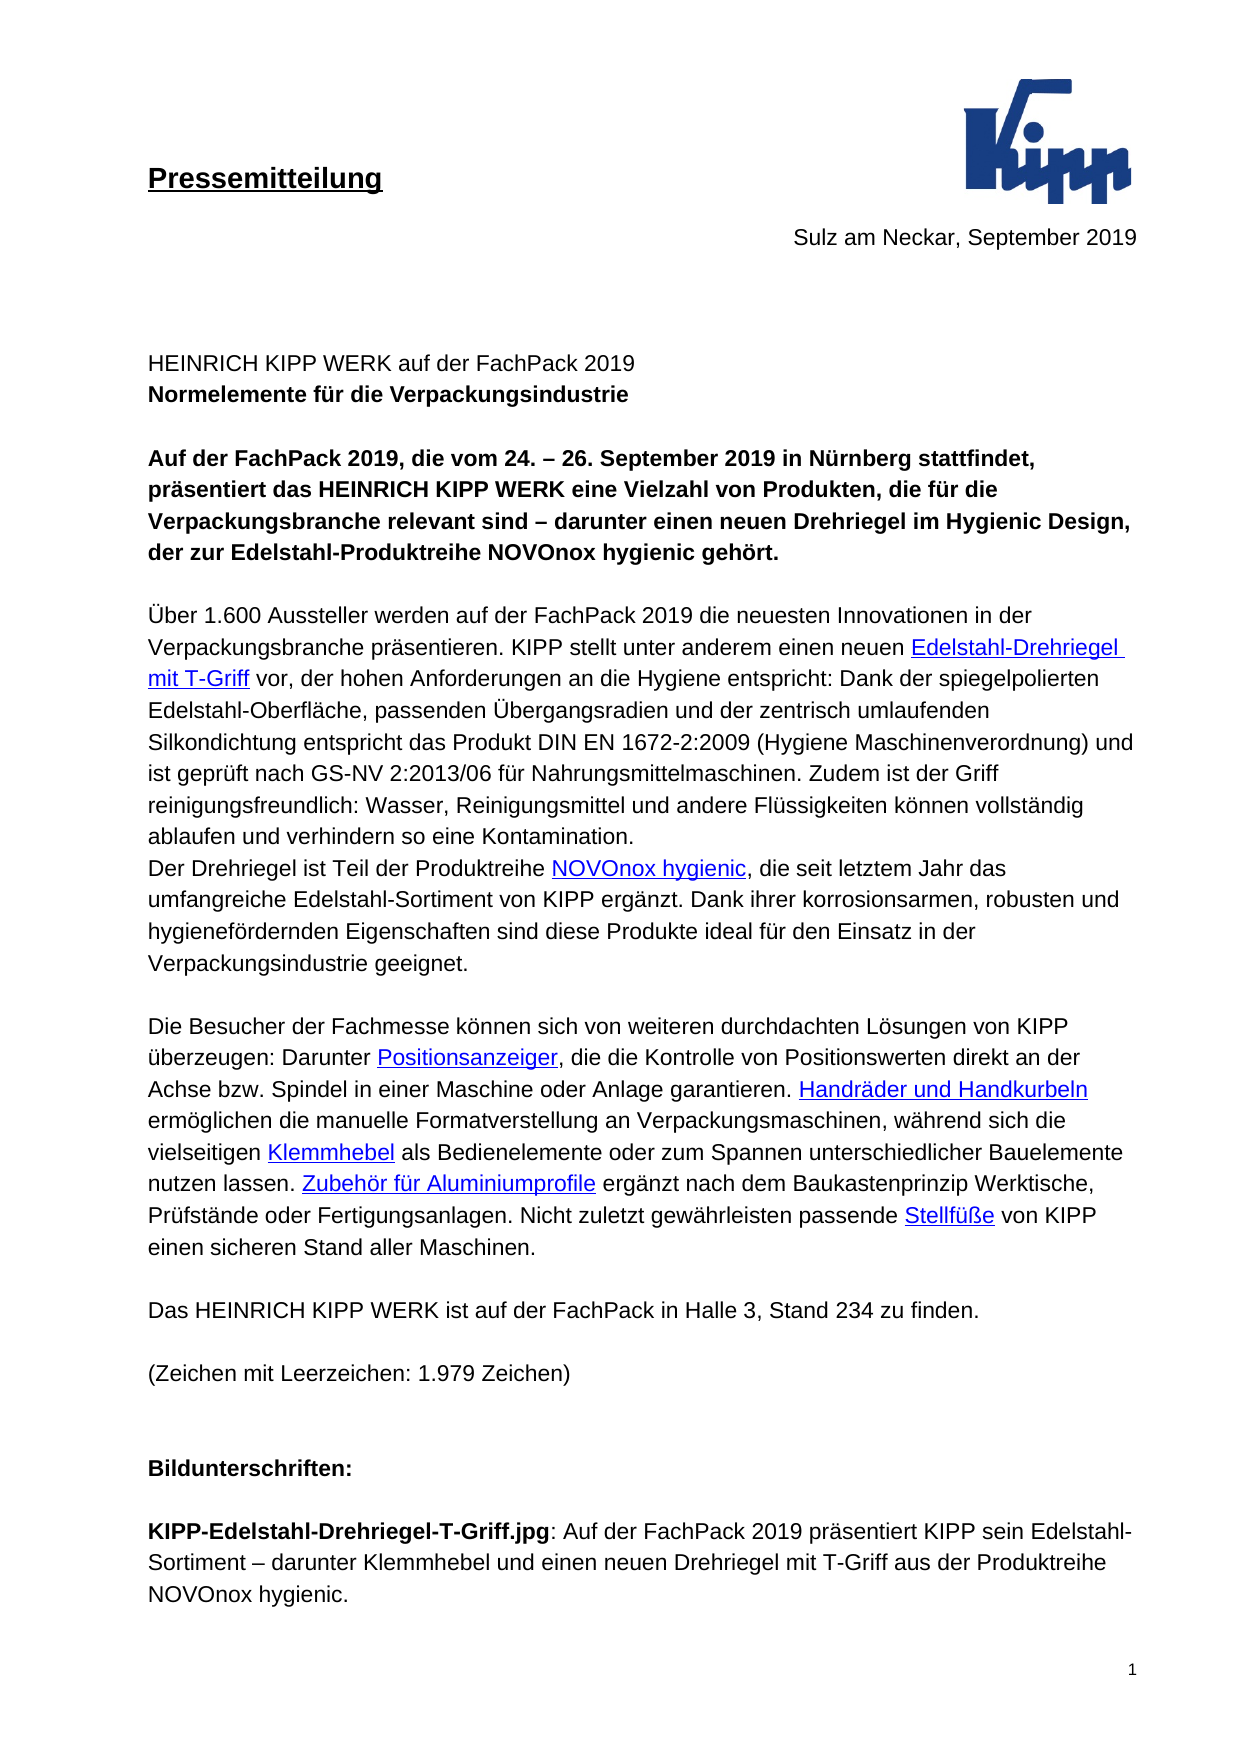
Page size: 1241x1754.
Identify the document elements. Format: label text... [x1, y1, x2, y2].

text KIPP-Edelstahl-Drehriegel-T-Griff.jpg: Auf der FachPack 2019 präsentiert KIPP sein Edelstahl-Sortiment – darunter Klemmhebel und einen neuen Drehriegel mit T-Griff aus der Produktreihe NOVOnox hygienic. [148, 1518, 1137, 1607]
picture [962, 79, 1132, 202]
subtitle Sulz am Neckar, September 2019 [148, 223, 1137, 250]
text Die Besucher der Fachmesse können sich von weiteren durchdachten Lösungen von KIPP überzeugen: Darunter Positionsanzeiger, die die Kontrolle von Positionswerten direkt an der Achse bzw. Spindel in einer Maschine oder Anlage garantieren. Handräder und Handkurbeln ermöglichen die manuelle Formatverstellung an Verpackungsmaschinen, während sich die vielseitigen Klemmhebel als Bedienelemente oder zum Spannen unterschiedlicher Bauelemente nutzen lassen. Zubehör für Aluminiumprofile ergänzt nach dem Baukastenprinzip Werktische, Prüfstände oder Fertigungsanlagen. Nicht zuletzt gewährleisten passende Stellfüße von KIPP einen sicheren Stand aller Maschinen. [148, 1013, 1137, 1260]
text Das HEINRICH KIPP WERK ist auf der FachPack in Halle 3, Stand 234 zu finden. [148, 1297, 1137, 1323]
text Der Drehriegel ist Teil der Produktreihe NOVOnox hygienic, die seit letztem Jahr das umfangreiche Edelstahl-Sortiment von KIPP ergänzt. Dank ihrer korrosionsarmen, robusten und hygienefördernden Eigenschaften sind diese Produkte ideal für den Einsatz in der Verpackungsindustrie geeignet. [148, 855, 1137, 976]
text HEINRICH KIPP WERK auf der FachPack 2019 Normelemente für die Verpackungsindustrie [148, 350, 1137, 408]
text Bildunterschriften: [148, 1454, 1137, 1481]
text Auf der FachPack 2019, die vom 24. – 26. September 2019 in Nürnberg stattfindet, präsentiert das HEINRICH KIPP WERK eine Vielzahl von Produkten, die für die Verpackungsbranche relevant sind – darunter einen neuen Drehriegel im Hygienic Design, der zur Edelstahl-Produktreihe NOVOnox hygienic gehört. [148, 444, 1137, 566]
text Über 1.600 Aussteller werden auf der FachPack 2019 die neuesten Innovationen in der Verpackungsbranche präsentieren. KIPP stellt unter anderem einen neuen Edelstahl-Drehriegel mit T-Griff vor, der hohen Anforderungen an die Hygiene entspricht: Dank der spiegelpolierten Edelstahl-Oberfläche, passenden Übergangsradien und der zentrisch umlaufenden Silkondichtung entspricht das Produkt DIN EN 1672-2:2009 (Hygiene Maschinenverordnung) und ist geprüft nach GS-NV 2:2013/06 für Nahrungsmittelmaschinen. Zudem ist der Griff reinigungsfreundlich: Wasser, Reinigungsmittel und andere Flüssigkeiten können vollständig ablaufen und verhindern so eine Kontamination. [148, 602, 1137, 849]
text (Zeichen mit Leerzeichen: 1.979 Zeichen) [148, 1360, 1137, 1386]
